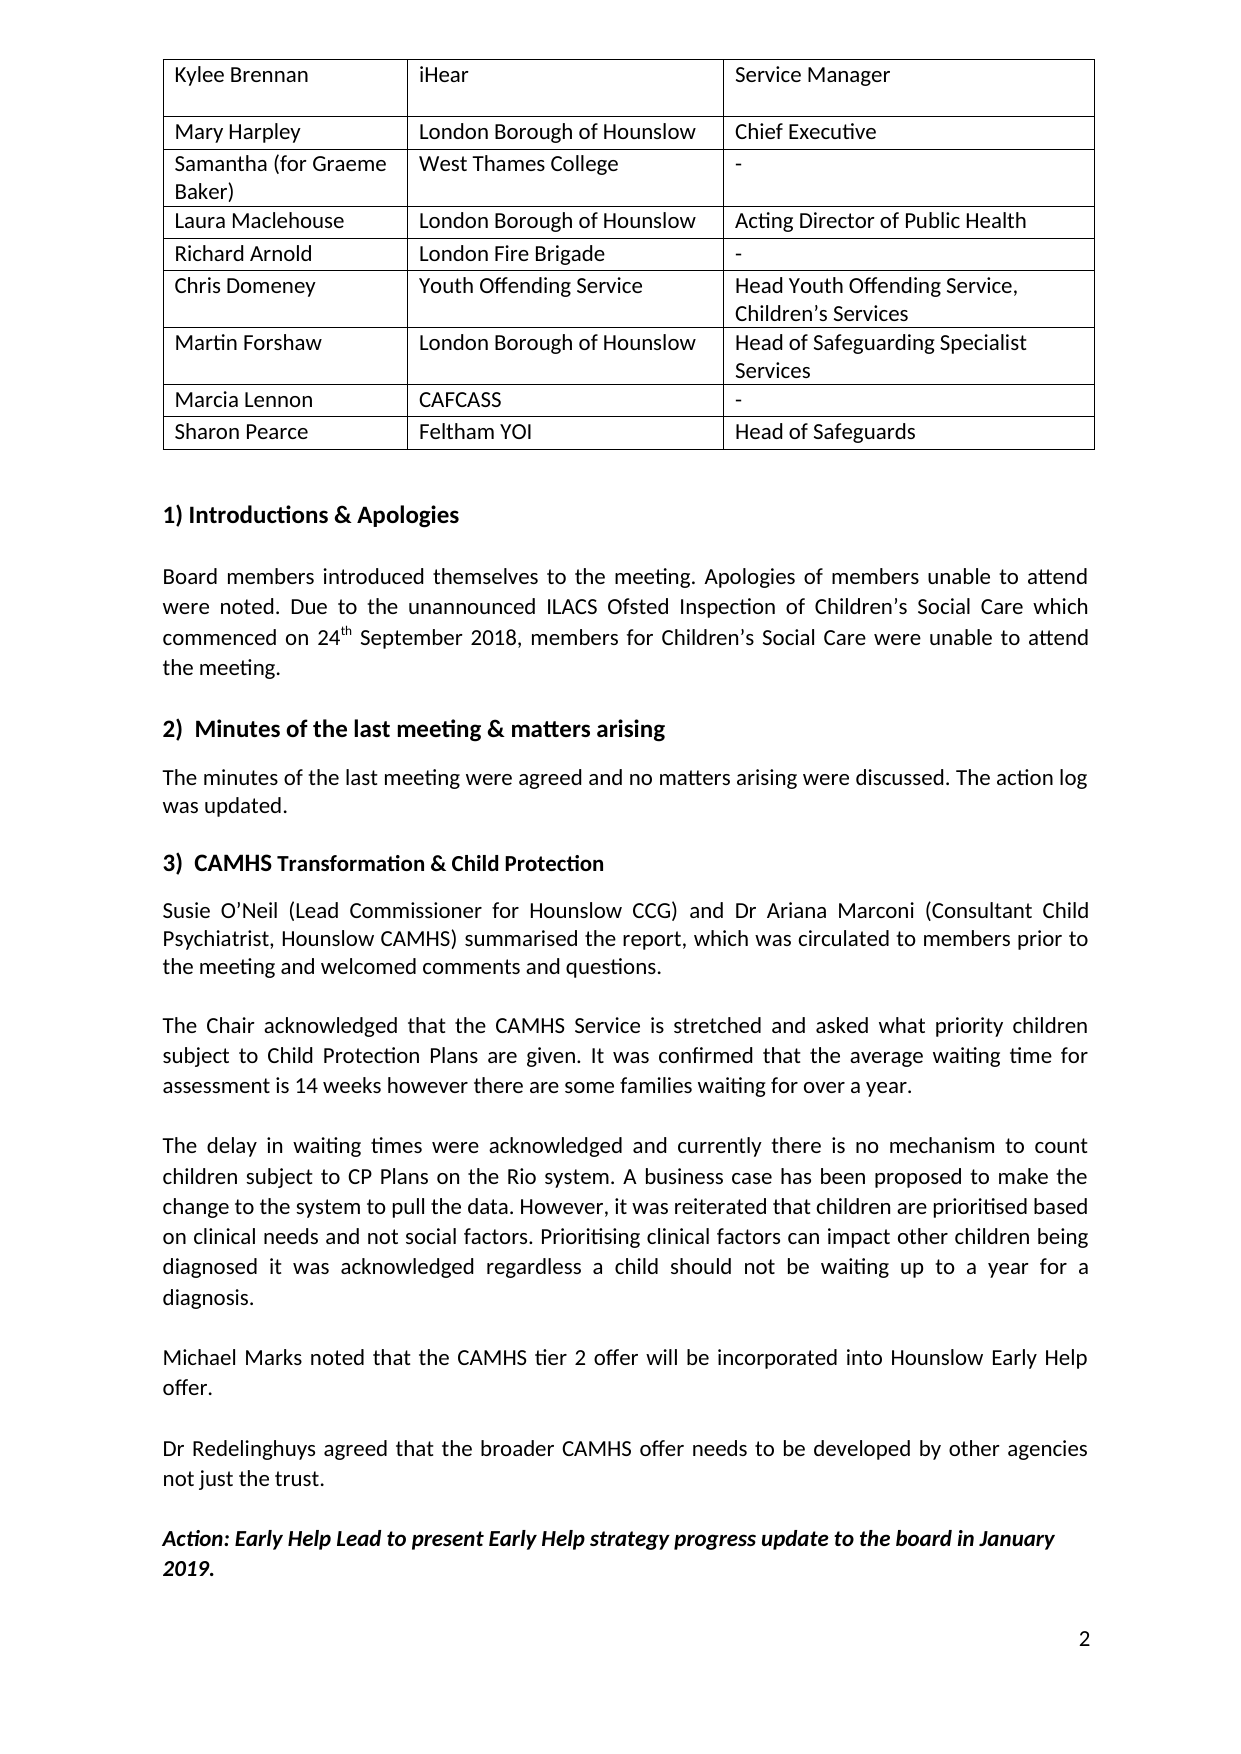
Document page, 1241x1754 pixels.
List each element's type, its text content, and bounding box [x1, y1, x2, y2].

table_cell London Borough of Hounslow [408, 117, 723, 148]
table_cell - [724, 150, 1094, 206]
table_cell Service Manager [724, 60, 1094, 116]
table_cell Youth Offending Service [408, 271, 723, 327]
list 1) Introductions & Apologies [162, 499, 1090, 529]
list The Chair acknowledged that the CAMHS Service is stretched and asked what priority children subject to Child Protection Plans are given. It was confirmed that the average waiting time for assessment is 14 weeks however there are some families waiting for over a year. [162, 1011, 1090, 1099]
table_cell Sharon Pearce [164, 417, 407, 448]
table_cell Acting Director of Public Health [724, 207, 1094, 238]
list Michael Marks noted that the CAMHS tier 2 offer will be incorporated into Hounslow Early Help offer. [162, 1343, 1090, 1401]
table_cell - [724, 385, 1094, 416]
table_cell Mary Harpley [164, 117, 407, 148]
list 2) Minutes of the last meeting & matters arising [162, 713, 1090, 744]
table_cell Chief Executive [724, 117, 1094, 148]
list Dr Redelinghuys agreed that the broader CAMHS offer needs to be developed by other agencies not just the trust. [162, 1434, 1090, 1492]
table_cell Laura Maclehouse [164, 207, 407, 238]
list Action: Early Help Lead to present Early Help strategy progress update to the board in January 2019. [162, 1524, 1090, 1582]
table_cell CAFCASS [408, 385, 723, 416]
list Board members introduced themselves to the meeting. Apologies of members unable to attend were noted. Due to the unannounced ILACS Ofsted Inspection of Children’s Social Care which commenced on 24th September 2018, members for Children’s Social Care were unable to attend the meeting. [162, 562, 1090, 681]
table_cell - [724, 239, 1094, 270]
table_cell iHear [408, 60, 723, 116]
list 3) CAMHS Transformation & Child Protection [162, 847, 1090, 877]
table_cell Head of Safeguarding Specialist Services [724, 328, 1094, 384]
table_cell Marcia Lennon [164, 385, 407, 416]
table_cell London Borough of Hounslow [408, 328, 723, 384]
text Susie O’Neil (Lead Commissioner for Hounslow CCG) and Dr Ariana Marconi (Consultant Child Psychiatrist, Hounslow CAMHS) summarised the report, which was circulated to members prior to the meeting and welcomed comments and questions. [162, 896, 1090, 981]
table_cell Head of Safeguards [724, 417, 1094, 448]
table_cell Chris Domeney [164, 271, 407, 327]
table_cell Martin Forshaw [164, 328, 407, 384]
table_cell West Thames College [408, 150, 723, 206]
table_cell Richard Arnold [164, 239, 407, 270]
table_cell Kylee Brennan [164, 60, 407, 116]
table_cell Head Youth Offending Service, Children’s Services [724, 271, 1094, 327]
table_cell Samantha (for Graeme Baker) [164, 150, 407, 206]
table_cell London Fire Brigade [408, 239, 723, 270]
text The minutes of the last meeting were agreed and no matters arising were discussed. The action log was updated. [162, 763, 1090, 819]
table_cell London Borough of Hounslow [408, 207, 723, 238]
list The delay in waiting times were acknowledged and currently there is no mechanism to count children subject to CP Plans on the Rio system. A business case has been proposed to make the change to the system to pull the data. However, it was reiterated that children are prioritised based on clinical needs and not social factors. Prioritising clinical factors can impact other children being diagnosed it was acknowledged regardless a child should not be waiting up to a year for a diagnosis. [162, 1132, 1090, 1311]
table_cell Feltham YOI [408, 417, 723, 448]
